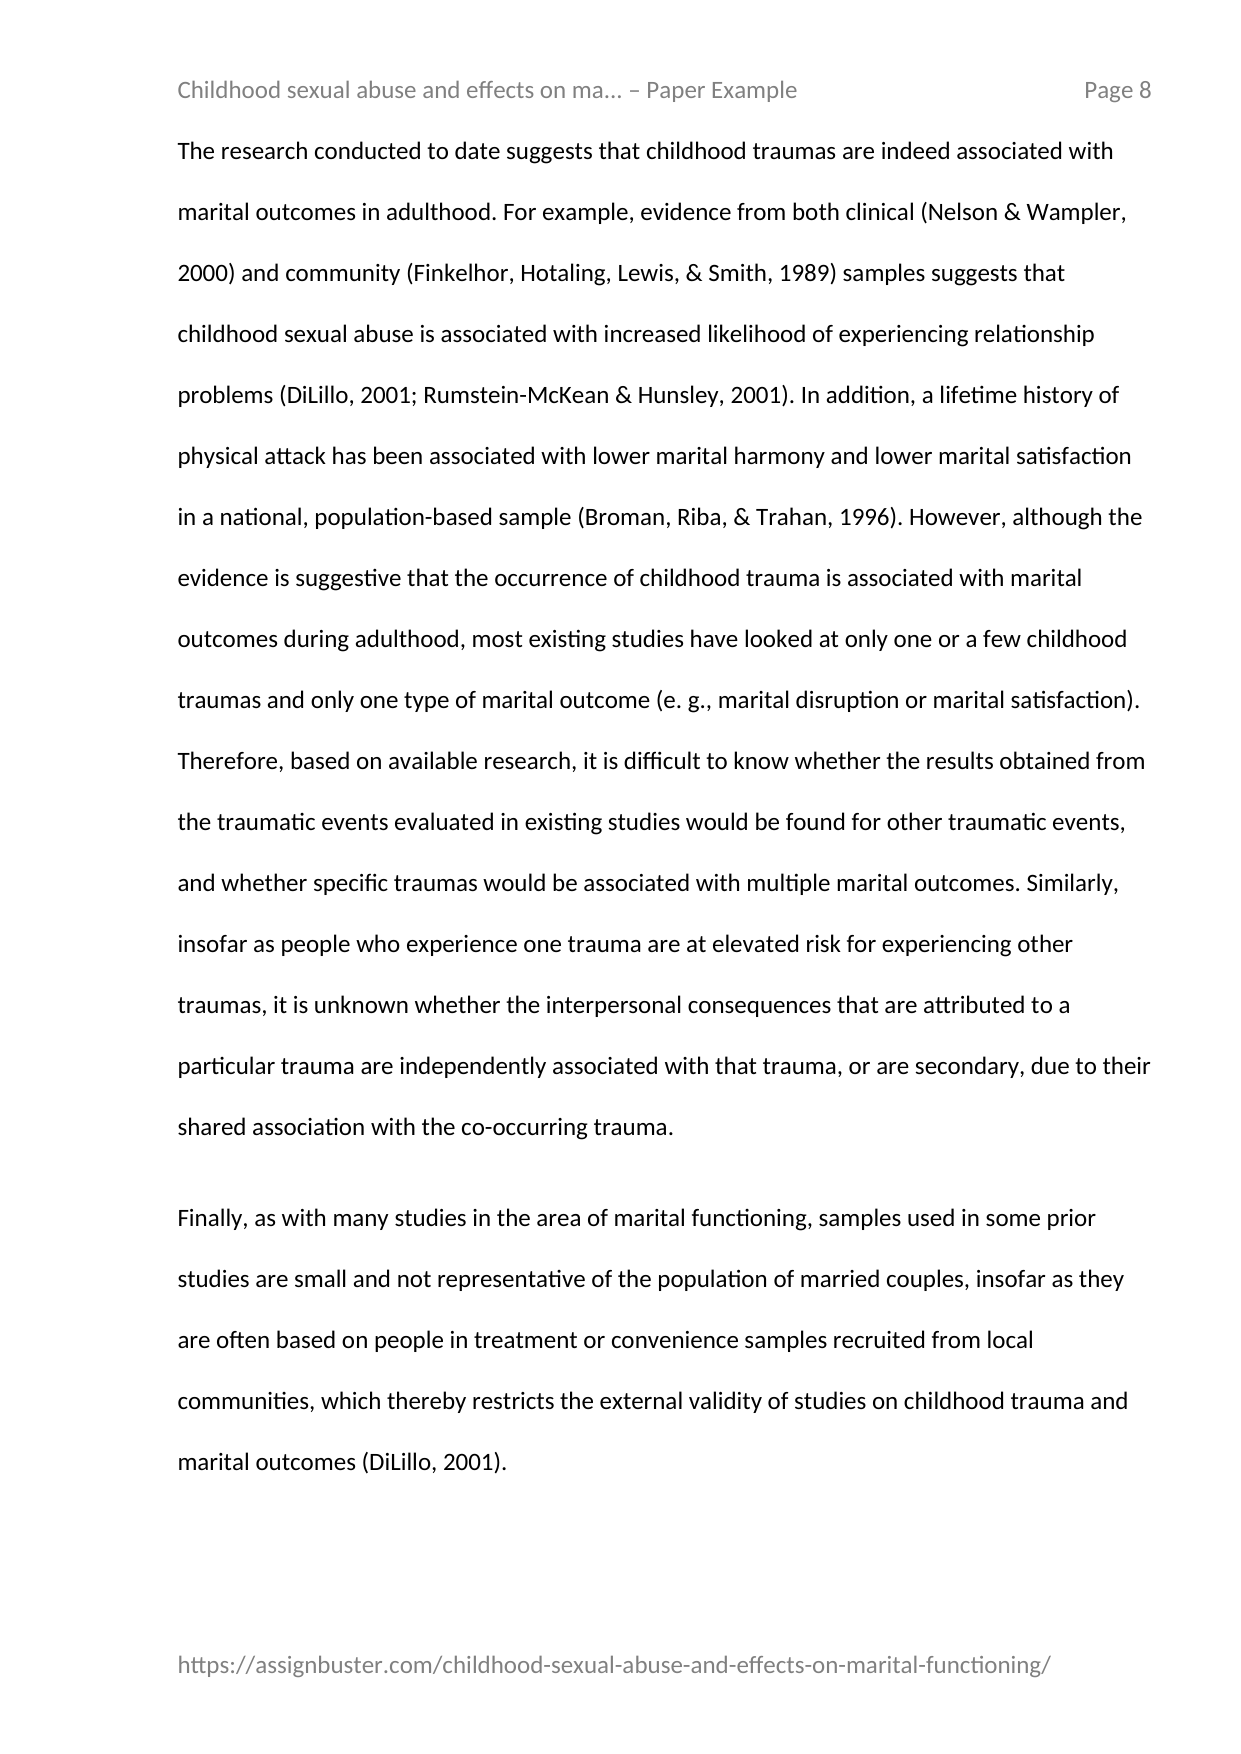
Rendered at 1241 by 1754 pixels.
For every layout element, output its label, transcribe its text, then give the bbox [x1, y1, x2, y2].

text The research conducted to date suggests that childhood traumas are indeed associated with marital outcomes in adulthood. For example, evidence from both clinical (Nelson & Wampler, 2000) and community (Finkelhor, Hotaling, Lewis, & Smith, 1989) samples suggests that childhood sexual abuse is associated with increased likelihood of experiencing relationship problems (DiLillo, 2001; Rumstein-McKean & Hunsley, 2001). In addition, a lifetime history of physical attack has been associated with lower marital harmony and lower marital satisfaction in a national, population-based sample (Broman, Riba, & Trahan, 1996). However, although the evidence is suggestive that the occurrence of childhood trauma is associated with marital outcomes during adulthood, most existing studies have looked at only one or a few childhood traumas and only one type of marital outcome (e. g., marital disruption or marital satisfaction). Therefore, based on available research, it is difficult to know whether the results obtained from the traumatic events evaluated in existing studies would be found for other traumatic events, and whether specific traumas would be associated with multiple marital outcomes. Similarly, insofar as people who experience one trauma are at elevated risk for experiencing other traumas, it is unknown whether the interpersonal consequences that are attributed to a particular trauma are independently associated with that trauma, or are secondary, due to their shared association with the co-occurring trauma. [177, 135, 1152, 1142]
text Finally, as with many studies in the area of marital functioning, samples used in some prior studies are small and not representative of the population of married couples, insofar as they are often based on people in treatment or convenience samples recruited from local communities, which thereby restricts the external validity of studies on childhood trauma and marital outcomes (DiLillo, 2001). [177, 1202, 1152, 1477]
